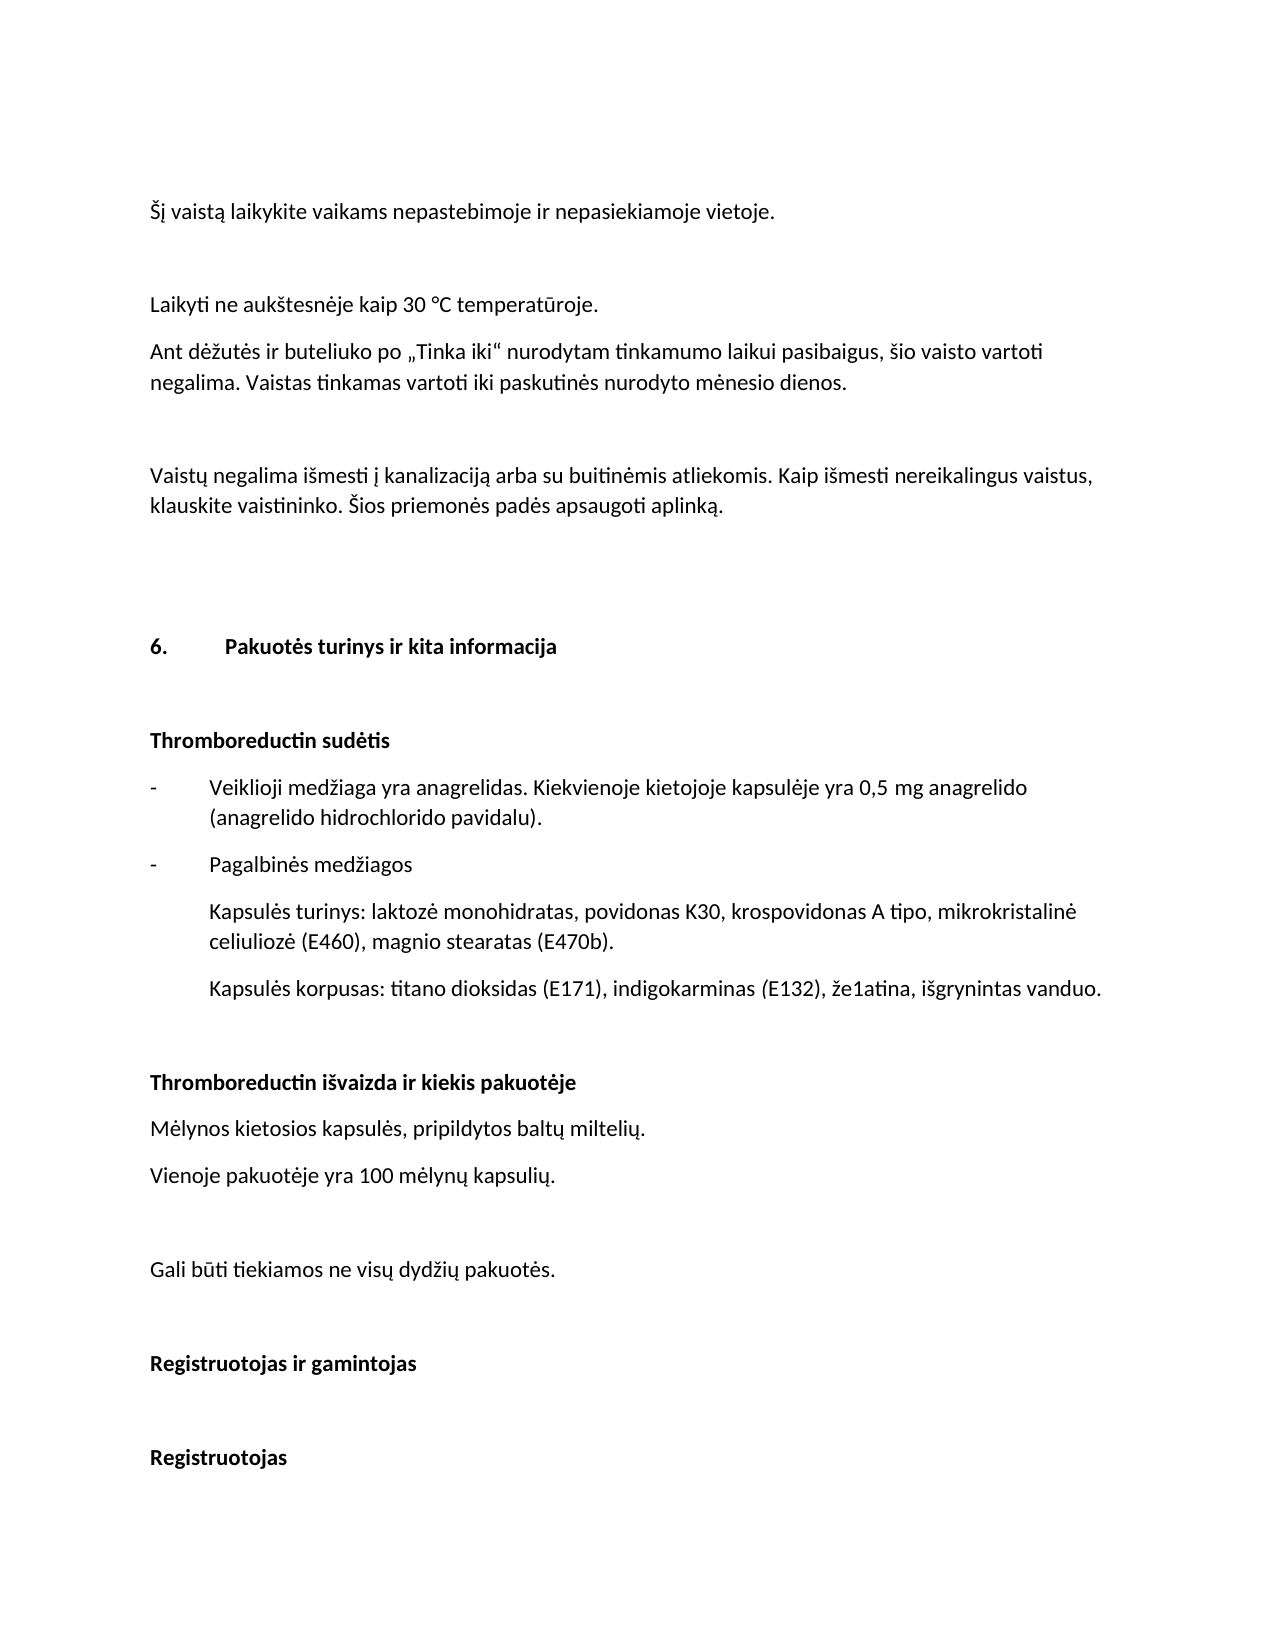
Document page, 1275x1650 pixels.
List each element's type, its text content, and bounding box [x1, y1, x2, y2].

text Thromboreductin išvaizda ir kiekis pakuotėje [150, 1068, 1125, 1096]
text Thromboreductin sudėtis [150, 726, 1125, 754]
text Registruotojas [150, 1443, 1125, 1471]
text Ant dėžutės ir buteliuko po „Tinka iki“ nurodytam tinkamumo laikui pasibaigus, šio vaisto vartoti negalima. Vaistas tinkamas vartoti iki paskutinės nurodyto mėnesio dienos. [150, 337, 1125, 396]
text Šį vaistą laikykite vaikams nepastebimoje ir nepasiekiamoje vietoje. [150, 197, 1125, 225]
text Mėlynos kietosios kapsulės, pripildytos baltų miltelių. [150, 1114, 1125, 1143]
text - Veiklioji medžiaga yra anagrelidas. Kiekvienoje kietojoje kapsulėje yra 0,5 mg anagrelido (anagrelido hidrochlorido pavidalu). [150, 773, 1125, 831]
text Vienoje pakuotėje yra 100 mėlynų kapsulių. [150, 1161, 1125, 1189]
text 6. Pakuotės turinys ir kita informacija [150, 632, 1125, 660]
text Gali būti tiekiamos ne visų dydžių pakuotės. [150, 1255, 1125, 1283]
text Registruotojas ir gamintojas [150, 1349, 1125, 1377]
text Vaistų negalima išmesti į kanalizaciją arba su buitinėmis atliekomis. Kaip išmesti nereikalingus vaistus, klauskite vaistininko. Šios priemonės padės apsaugoti aplinką. [150, 461, 1125, 520]
text Kapsulės korpusas: titano dioksidas (E171), indigokarminas (E132), že1atina, išgrynintas vanduo. [209, 974, 1125, 1002]
text Laikyti ne aukštesnėje kaip 30 °C temperatūroje. [150, 291, 1125, 319]
text Kapsulės turinys: laktozė monohidratas, povidonas K30, krospovidonas A tipo, mikrokristalinė celiuliozė (E460), magnio stearatas (E470b). [209, 897, 1125, 955]
text - Pagalbinės medžiagos [150, 850, 1125, 878]
